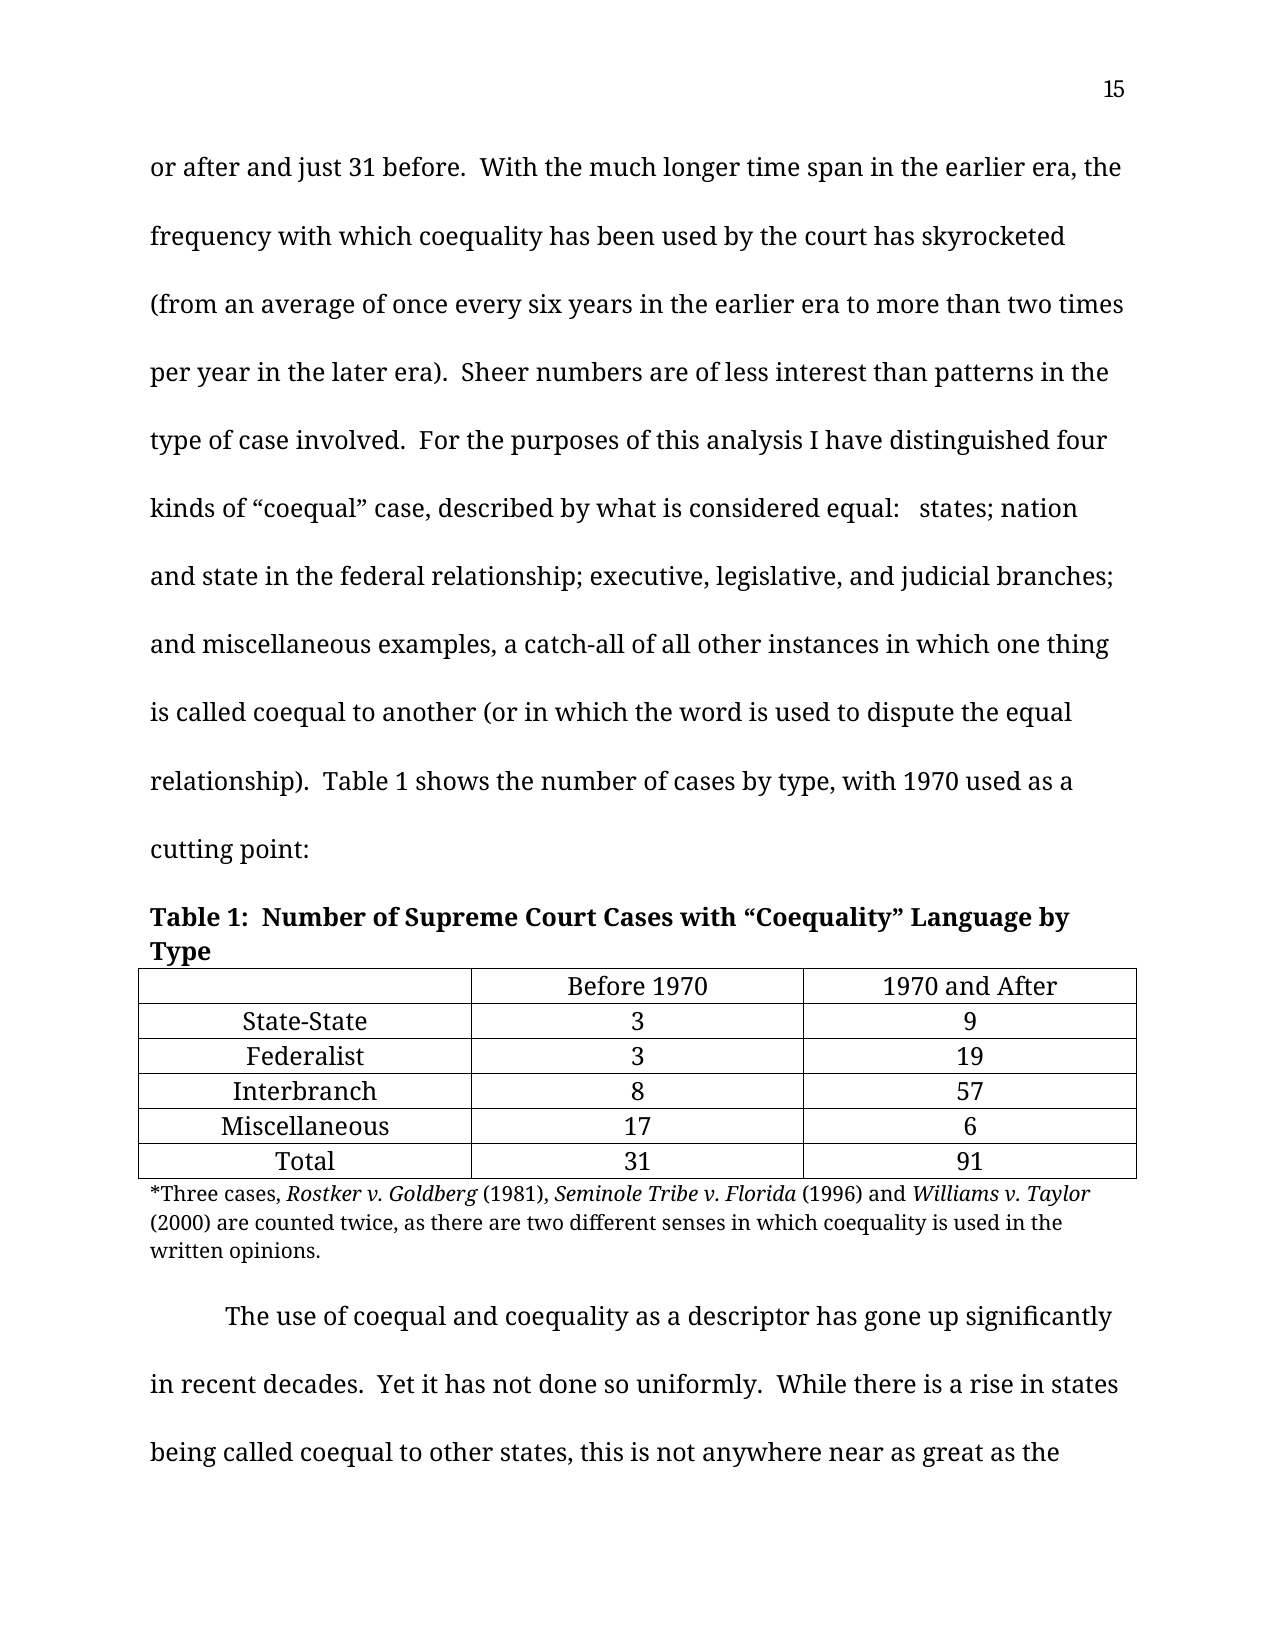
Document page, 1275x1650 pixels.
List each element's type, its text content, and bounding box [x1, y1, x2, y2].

table_cell 31 [472, 1144, 803, 1178]
table_cell Interbranch [139, 1074, 471, 1108]
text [150, 150, 1125, 865]
table_cell 91 [804, 1144, 1136, 1178]
text *Three cases, Rostker v. Goldberg (1981), Seminole Tribe v. Florida (1996) and Williams v. Taylor (2000) are counted twice, as there are two different senses in which coequality is used in the written opinions. [150, 1179, 1125, 1264]
table_cell 6 [804, 1109, 1136, 1143]
table_cell 9 [804, 1004, 1136, 1038]
table_cell 3 [472, 1039, 803, 1073]
table_cell 19 [804, 1039, 1136, 1073]
table_header [139, 969, 471, 1003]
table_cell Federalist [139, 1039, 471, 1073]
table_header Before 1970 [472, 969, 803, 1003]
table_cell 57 [804, 1074, 1136, 1108]
table_header 1970 and After [804, 969, 1136, 1003]
text Table 1: Number of Supreme Court Cases with “Coequality” Language by Type [150, 899, 1125, 967]
table_cell Miscellaneous [139, 1109, 471, 1143]
table_cell 8 [472, 1074, 803, 1108]
table_cell 17 [472, 1109, 803, 1143]
table_cell State-State [139, 1004, 471, 1038]
table_cell 3 [472, 1004, 803, 1038]
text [150, 1298, 1125, 1469]
table_cell Total [139, 1144, 471, 1178]
